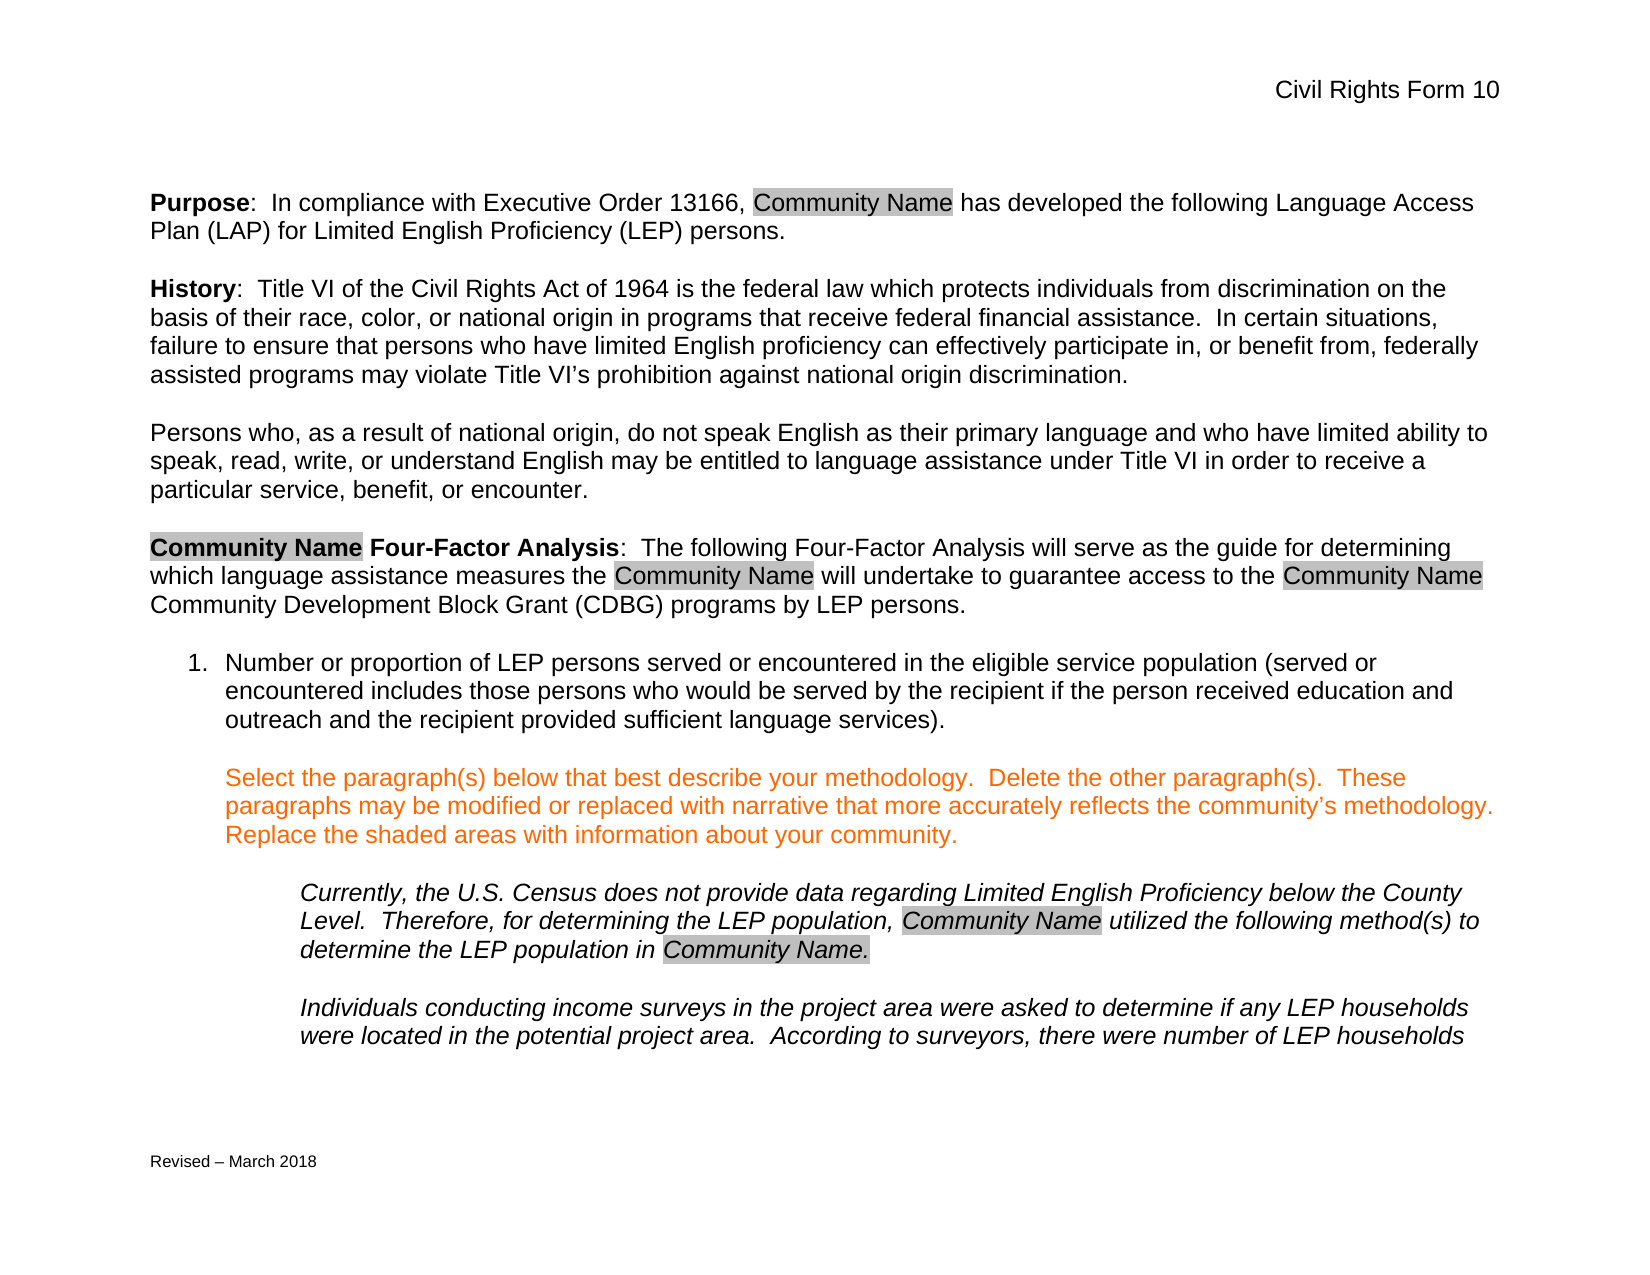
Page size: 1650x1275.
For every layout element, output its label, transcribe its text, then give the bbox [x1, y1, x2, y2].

text Community Name Four-Factor Analysis: The following Four-Factor Analysis will serve as the guide for determining which language assistance measures the Community Name will undertake to guarantee access to the Community Name Community Development Block Grant (CDBG) programs by LEP persons. [150, 532, 1500, 619]
text History: Title VI of the Civil Rights Act of 1964 is the federal law which protects individuals from discrimination on the basis of their race, color, or national origin in programs that receive federal financial assistance. In certain situations, failure to ensure that persons who have limited English proficiency can effectively participate in, or benefit from, federally assisted programs may violate Title VI’s prohibition against national origin discrimination. [150, 274, 1500, 389]
text Purpose: In compliance with Executive Order 13166, Community Name has developed the following Language Access Plan (LAP) for Limited English Proficiency (LEP) persons. [150, 187, 1500, 245]
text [300, 992, 1500, 1050]
text Currently, the U.S. Census does not provide data regarding Limited English Proficiency below the County Level. Therefore, for determining the LEP population, Community Name utilized the following method(s) to determine the LEP population in Community Name. [300, 877, 1500, 964]
text Select the paragraph(s) below that best describe your methodology. Delete the other paragraph(s). These paragraphs may be modified or replaced with narrative that more accurately reflects the community’s methodology. Replace the shaded areas with information about your community. [225, 762, 1500, 849]
text Persons who, as a result of national origin, do not speak English as their primary language and who have limited ability to speak, read, write, or understand English may be entitled to language assistance under Title VI in order to receive a particular service, benefit, or encounter. [150, 417, 1500, 504]
list Number or proportion of LEP persons served or encountered in the eligible service population (served or encountered includes those persons who would be served by the recipient if the person received education and outreach and the recipient provided sufficient language services). [187, 647, 1500, 734]
